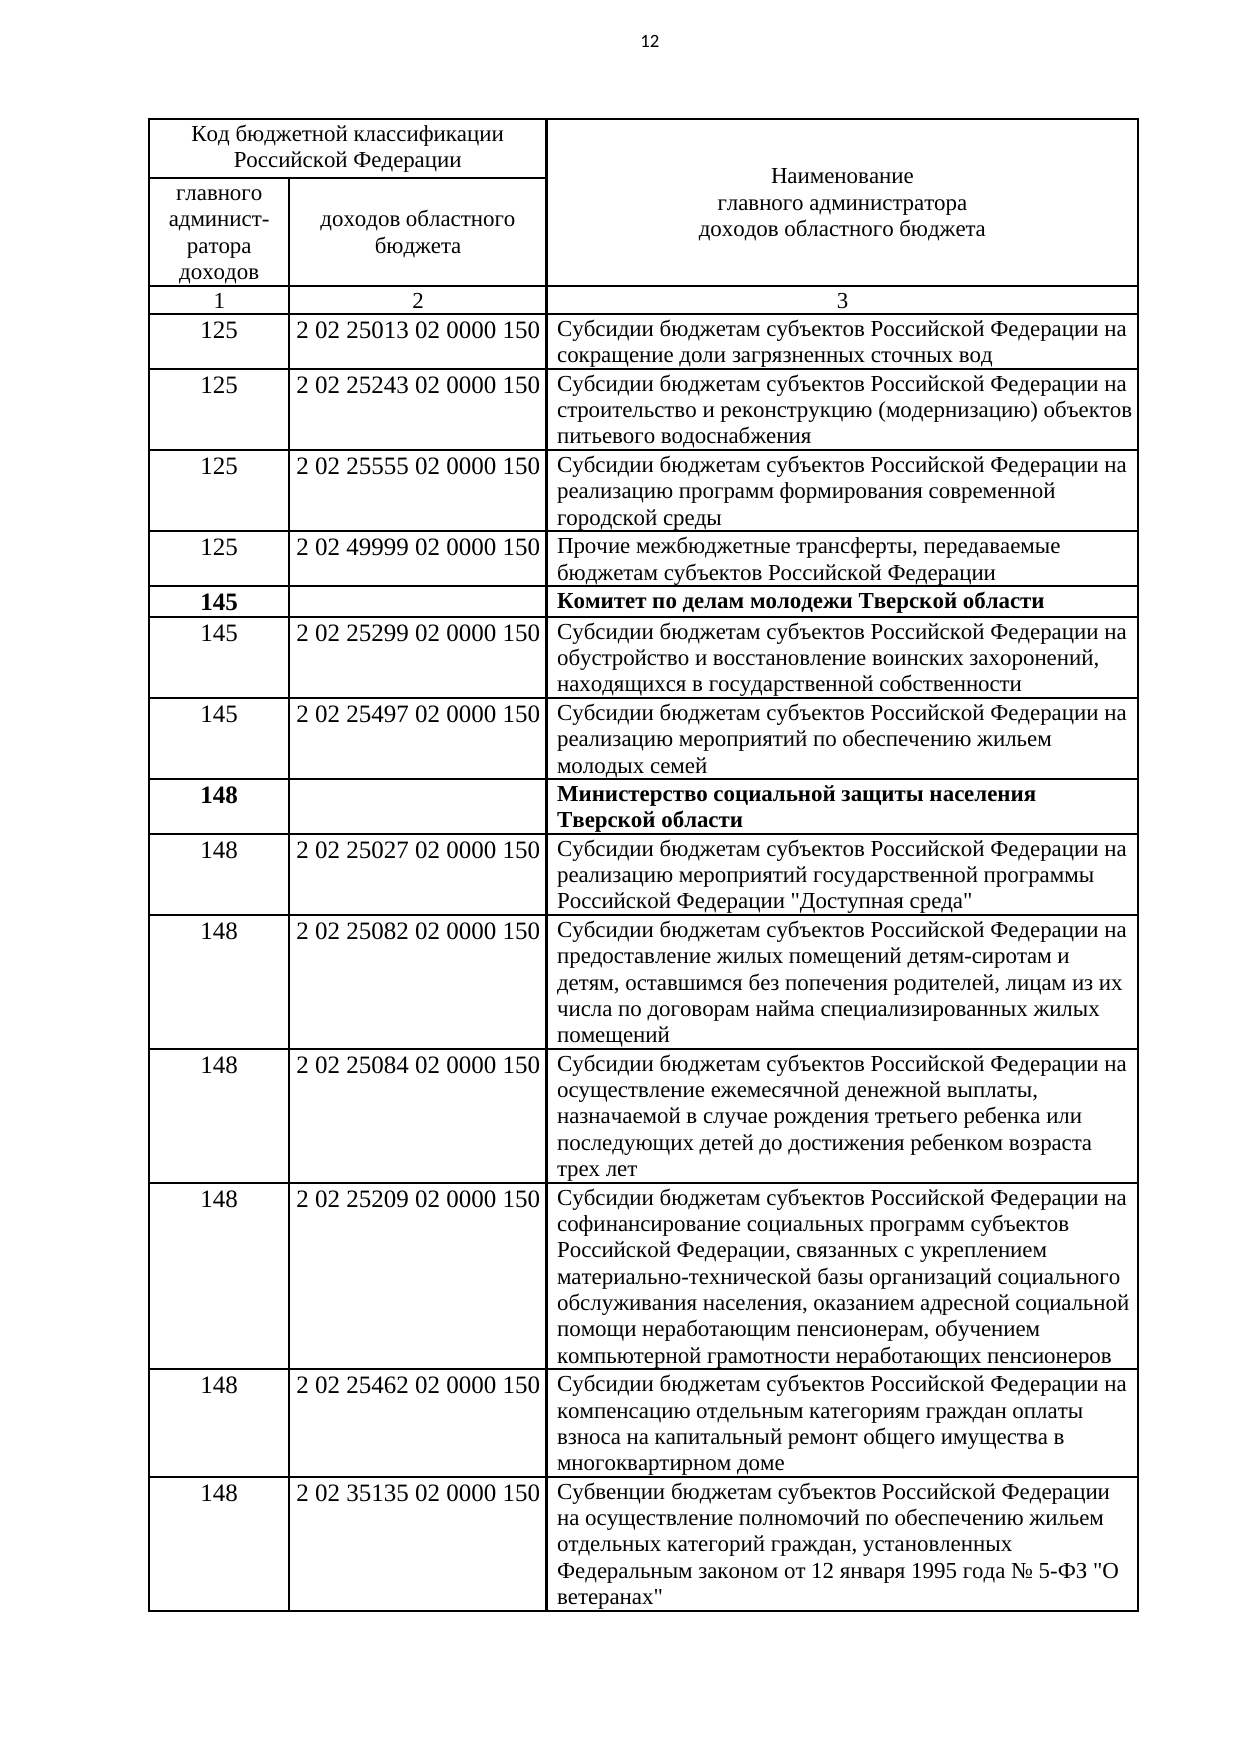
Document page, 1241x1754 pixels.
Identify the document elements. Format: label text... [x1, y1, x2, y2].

table_cell 148 [150, 1050, 288, 1182]
table_cell 2 02 25084 02 0000 150 [290, 1050, 545, 1182]
table_cell Прочие межбюджетные трансферты, передаваемые бюджетам субъектов Российской Федерации [548, 532, 1137, 585]
table_cell 2 02 25013 02 0000 150 [290, 315, 545, 368]
table_cell Министерство социальной защиты населения Тверской области [548, 780, 1137, 833]
table_cell Субсидии бюджетам субъектов Российской Федерации на сокращение доли загрязненных сточных вод [548, 315, 1137, 368]
table_cell 148 [150, 1478, 288, 1609]
table_cell 125 [150, 532, 288, 585]
table_cell [290, 587, 545, 616]
table_cell 2 02 35135 02 0000 150 [290, 1478, 545, 1609]
table_cell 148 [150, 780, 288, 833]
table_cell 2 02 25243 02 0000 150 [290, 370, 545, 449]
table_cell 148 [150, 1184, 288, 1368]
table_cell 125 [150, 451, 288, 530]
table_cell 125 [150, 370, 288, 449]
table_cell 148 [150, 835, 288, 914]
table_cell 2 02 49999 02 0000 150 [290, 532, 545, 585]
table_cell 3 [548, 287, 1137, 313]
table_header Код бюджетной классификации Российской Федерации [150, 120, 545, 177]
table_cell доходов областного бюджета [290, 179, 545, 284]
table_cell [290, 780, 545, 833]
table_cell 145 [150, 587, 288, 616]
table_cell Субсидии бюджетам субъектов Российской Федерации на реализацию мероприятий по обеспечению жильем молодых семей [548, 699, 1137, 778]
table_cell Субсидии бюджетам субъектов Российской Федерации на реализацию программ формирования современной городской среды [548, 451, 1137, 530]
table_cell 2 02 25027 02 0000 150 [290, 835, 545, 914]
table_cell Субсидии бюджетам субъектов Российской Федерации на софинансирование социальных программ субъектов Российской Федерации, связанных с укреплением материально-технической базы организаций социального обслуживания населения, оказанием адресной социальной помощи неработающим пенсионерам, обучением компьютерной грамотности неработающих пенсионеров [548, 1184, 1137, 1368]
table_cell 145 [150, 699, 288, 778]
table_cell 2 02 25299 02 0000 150 [290, 618, 545, 697]
table_cell Субсидии бюджетам субъектов Российской Федерации на осуществление ежемесячной денежной выплаты, назначаемой в случае рождения третьего ребенка или последующих детей до достижения ребенком возраста трех лет [548, 1050, 1137, 1182]
table_cell 1 [150, 287, 288, 313]
table_cell Субвенции бюджетам субъектов Российской Федерации на осуществление полномочий по обеспечению жильем отдельных категорий граждан, установленных Федеральным законом от 12 января 1995 года № 5-ФЗ "О ветеранах" [548, 1478, 1137, 1609]
table_cell 2 02 25209 02 0000 150 [290, 1184, 545, 1368]
table_cell Субсидии бюджетам субъектов Российской Федерации на строительство и реконструкцию (модернизацию) объектов питьевого водоснабжения [548, 370, 1137, 449]
table_cell Субсидии бюджетам субъектов Российской Федерации на компенсацию отдельным категориям граждан оплаты взноса на капитальный ремонт общего имущества в многоквартирном доме [548, 1370, 1137, 1476]
table_cell Комитет по делам молодежи Тверской области [548, 587, 1137, 616]
table_header Наименование главного администратора доходов областного бюджета [548, 120, 1137, 284]
table_cell 2 02 25497 02 0000 150 [290, 699, 545, 778]
table_cell Субсидии бюджетам субъектов Российской Федерации на реализацию мероприятий государственной программы Российской Федерации "Доступная среда" [548, 835, 1137, 914]
table_cell 148 [150, 916, 288, 1048]
table_cell 125 [150, 315, 288, 368]
table_cell главного админист-ратора доходов [150, 179, 288, 284]
table_cell 2 02 25462 02 0000 150 [290, 1370, 545, 1476]
table_cell 148 [150, 1370, 288, 1476]
table_cell 2 02 25082 02 0000 150 [290, 916, 545, 1048]
table_cell 2 02 25555 02 0000 150 [290, 451, 545, 530]
table_cell Субсидии бюджетам субъектов Российской Федерации на предоставление жилых помещений детям-сиротам и детям, оставшимся без попечения родителей, лицам из их числа по договорам найма специализированных жилых помещений [548, 916, 1137, 1048]
table_cell 2 [290, 287, 545, 313]
table_cell Субсидии бюджетам субъектов Российской Федерации на обустройство и восстановление воинских захоронений, находящихся в государственной собственности [548, 618, 1137, 697]
table_cell 145 [150, 618, 288, 697]
